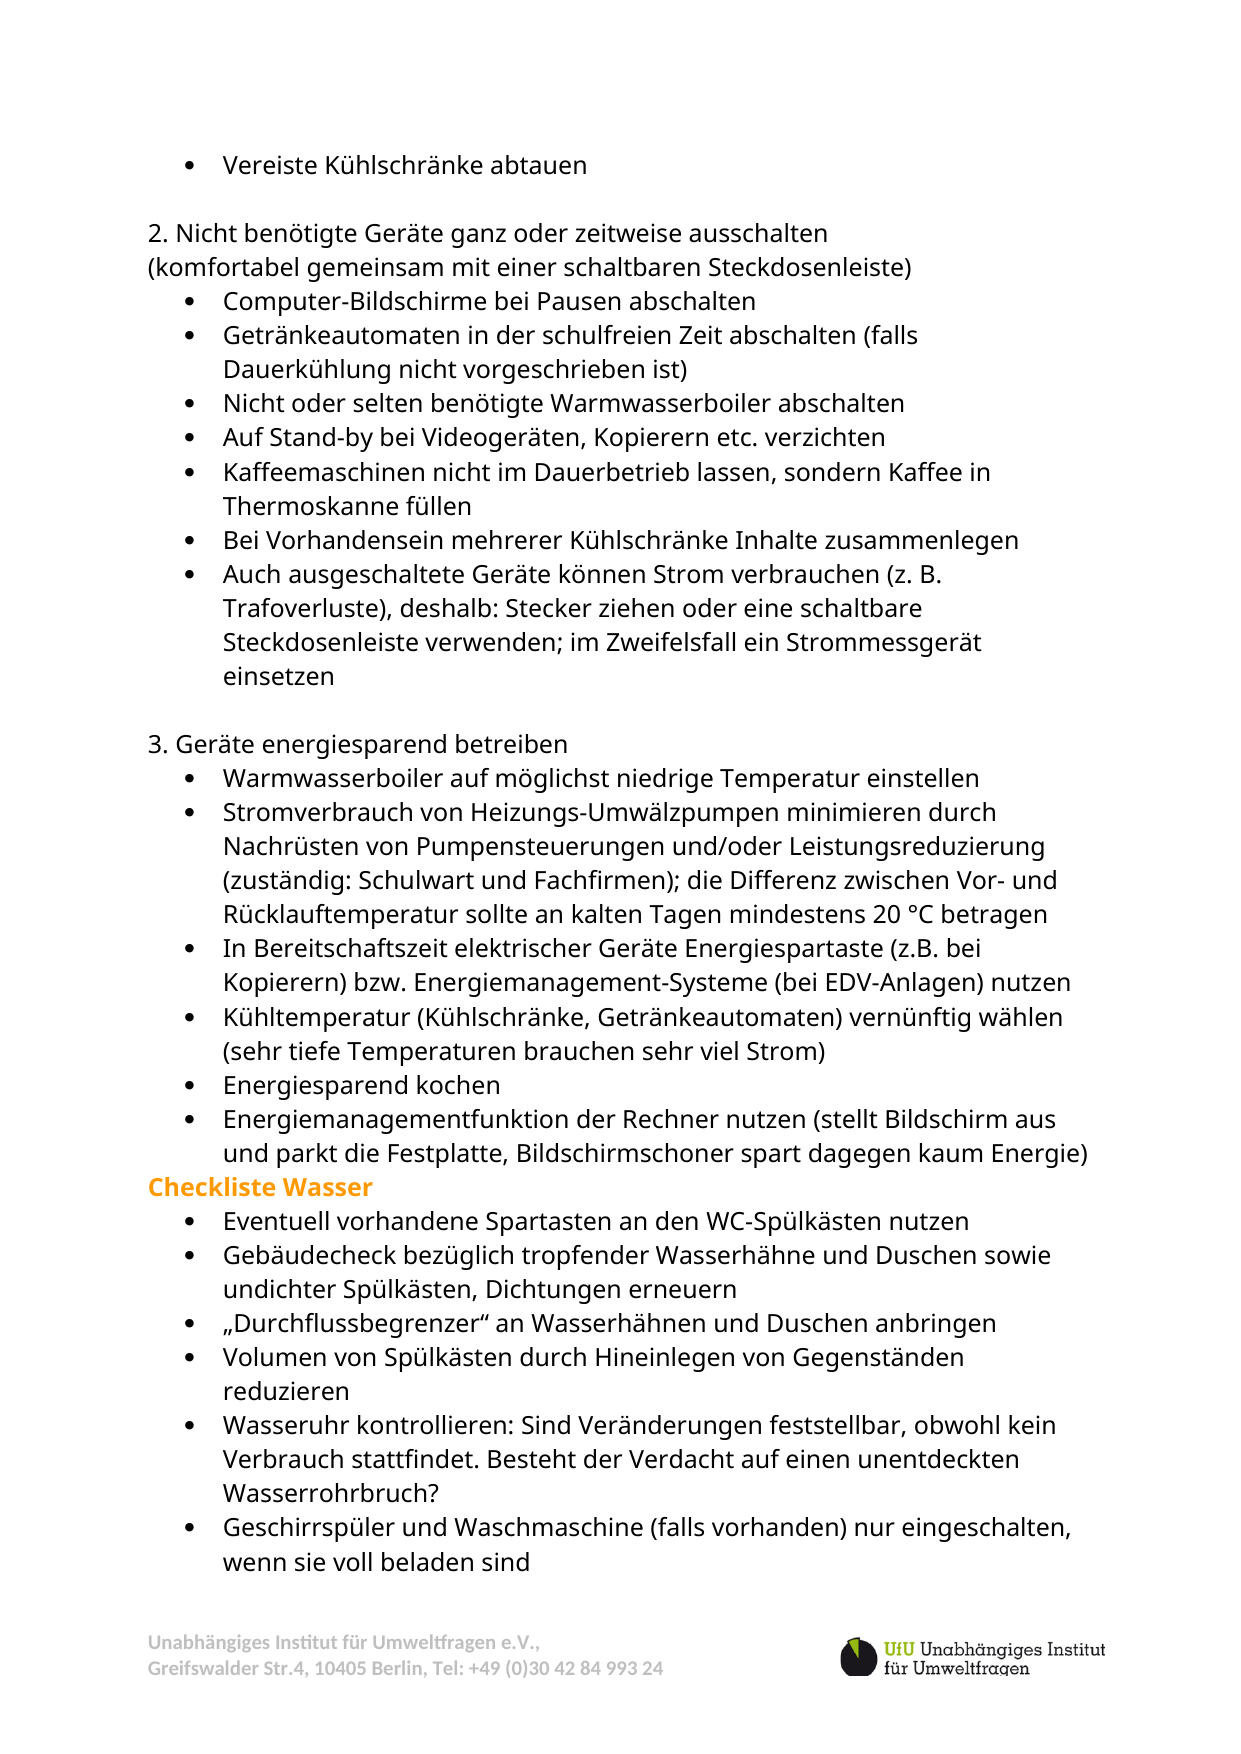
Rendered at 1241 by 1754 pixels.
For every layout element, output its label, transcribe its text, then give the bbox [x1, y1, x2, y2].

text (komfortabel gemeinsam mit einer schaltbaren Steckdosenleiste) [148, 250, 1093, 284]
list Auf Stand-by bei Videogeräten, Kopierern etc. verzichten [185, 420, 1093, 454]
text 3. Geräte energiesparend betreiben [148, 727, 1093, 761]
list Stromverbrauch von Heizungs-Umwälzpumpen minimieren durch Nachrüsten von Pumpensteuerungen und/oder Leistungsreduzierung (zuständig: Schulwart und Fachfirmen); die Differenz zwischen Vor- und Rücklauftemperatur sollte an kalten Tagen mindestens 20 °C betragen [185, 795, 1093, 931]
list Eventuell vorhandene Spartasten an den WC-Spülkästen nutzen [185, 1203, 1093, 1238]
list Kühltemperatur (Kühlschränke, Getränkeautomaten) vernünftig wählen (sehr tiefe Temperaturen brauchen sehr viel Strom) [185, 999, 1093, 1067]
list Kaffeemaschinen nicht im Dauerbetrieb lassen, sondern Kaffee in Thermoskanne füllen [185, 454, 1093, 522]
list Bei Vorhandensein mehrerer Kühlschränke Inhalte zusammenlegen [185, 522, 1093, 556]
list Warmwasserboiler auf möglichst niedrige Temperatur einstellen [185, 761, 1093, 795]
text 2. Nicht benötigte Geräte ganz oder zeitweise ausschalten [148, 216, 1093, 250]
list Energiesparend kochen [185, 1067, 1093, 1101]
list Energiemanagementfunktion der Rechner nutzen (stellt Bildschirm aus und parkt die Festplatte, Bildschirmschoner spart dagegen kaum Energie) [185, 1101, 1093, 1169]
list Vereiste Kühlschränke abtauen [185, 148, 1093, 182]
list Volumen von Spülkästen durch Hineinlegen von Gegenständen reduzieren [185, 1340, 1093, 1408]
text Checkliste Wasser [148, 1169, 1093, 1203]
list Auch ausgeschaltete Geräte können Strom verbrauchen (z. B. Trafoverluste), deshalb: Stecker ziehen oder eine schaltbare Steckdosenleiste verwenden; im Zweifelsfall ein Strommessgerät einsetzen [185, 556, 1093, 693]
list In Bereitschaftszeit elektrischer Geräte Energiespartaste (z.B. bei Kopierern) bzw. Energiemanagement-Systeme (bei EDV-Anlagen) nutzen [185, 931, 1093, 999]
list Computer-Bildschirme bei Pausen abschalten [185, 284, 1093, 318]
list Geschirrspüler und Waschmaschine (falls vorhanden) nur eingeschalten, wenn sie voll beladen sind [185, 1510, 1093, 1578]
picture [839, 1637, 1105, 1675]
list Getränkeautomaten in der schulfreien Zeit abschalten (falls Dauerkühlung nicht vorgeschrieben ist) [185, 318, 1093, 386]
list Nicht oder selten benötigte Warmwasserboiler abschalten [185, 386, 1093, 420]
list „Durchflussbegrenzer“ an Wasserhähnen und Duschen anbringen [185, 1306, 1093, 1340]
list Gebäudecheck bezüglich tropfender Wasserhähne und Duschen sowie undichter Spülkästen, Dichtungen erneuern [185, 1238, 1093, 1306]
list Wasseruhr kontrollieren: Sind Veränderungen feststellbar, obwohl kein Verbrauch stattfindet. Besteht der Verdacht auf einen unentdeckten Wasserrohrbruch? [185, 1408, 1093, 1510]
